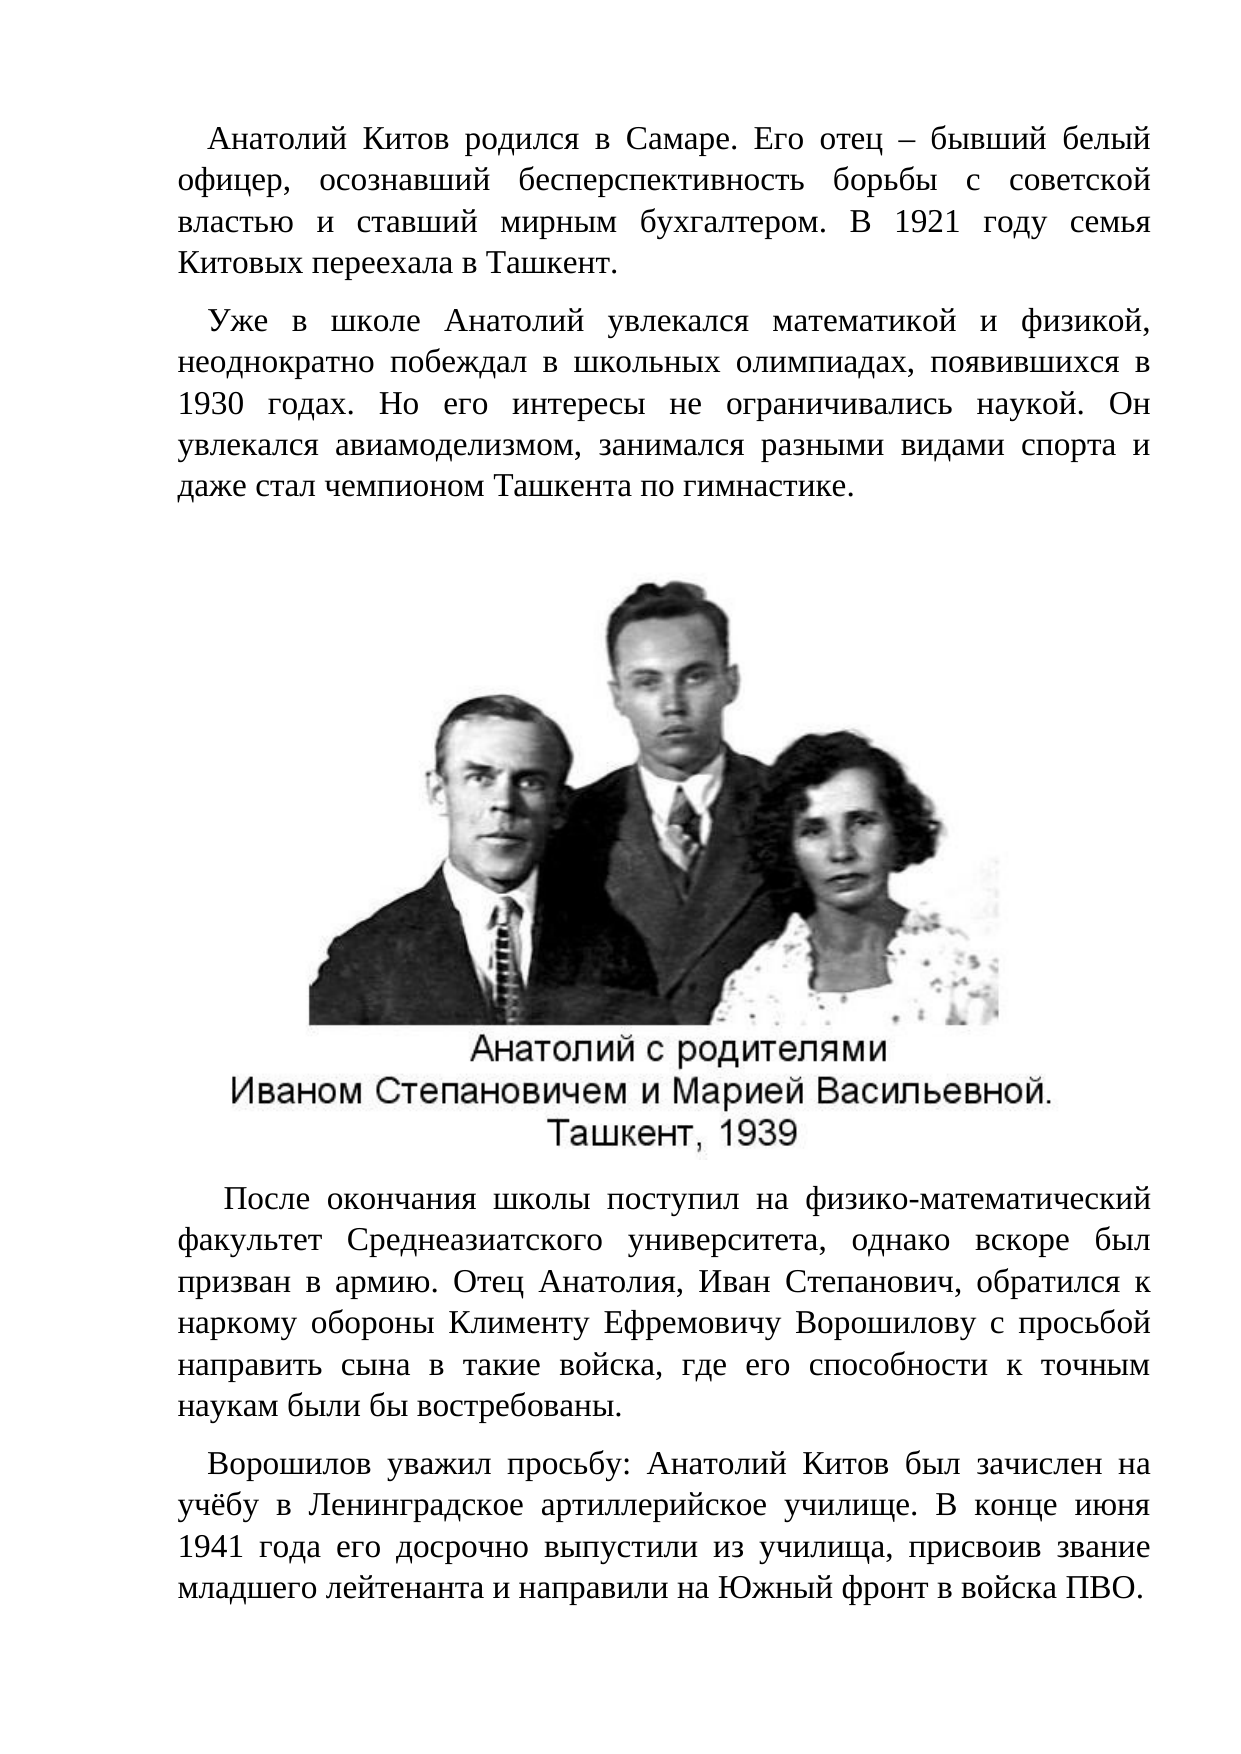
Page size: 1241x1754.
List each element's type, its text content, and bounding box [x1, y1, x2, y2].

picture [206, 523, 1074, 1160]
text Уже в школе Анатолий увлекался математикой и физикой, неоднократно побеждал в школьных олимпиадах, появившихся в 1930 годах. Но его интересы не ограничивались наукой. Он увлекался авиамоделизмом, занимался разными видами спорта и даже стал чемпионом Ташкента по гимнастике. [177, 300, 1152, 504]
text Анатолий Китов родился в Самаре. Его отец – бывший белый офицер, осознавший бесперспективность борьбы с советской властью и ставший мирным бухгалтером. В 1921 году семья Китовых переехала в Ташкент. [177, 118, 1152, 281]
text Ворошилов уважил просьбу: Анатолий Китов был зачислен на учёбу в Ленинградское артиллерийское училище. В конце июня 1941 года его досрочно выпустили из училища, присвоив звание младшего лейтенанта и направили на Южный фронт в войска ПВО. [177, 1443, 1152, 1606]
text После окончания школы поступил на физико-математический факультет Среднеазиатского университета, однако вскоре был призван в армию. Отец Анатолия, Иван Степанович, обратился к наркому обороны Клименту Ефремовичу Ворошилову с просьбой направить сына в такие войска, где его способности к точным наукам были бы востребованы. [177, 1178, 1152, 1423]
